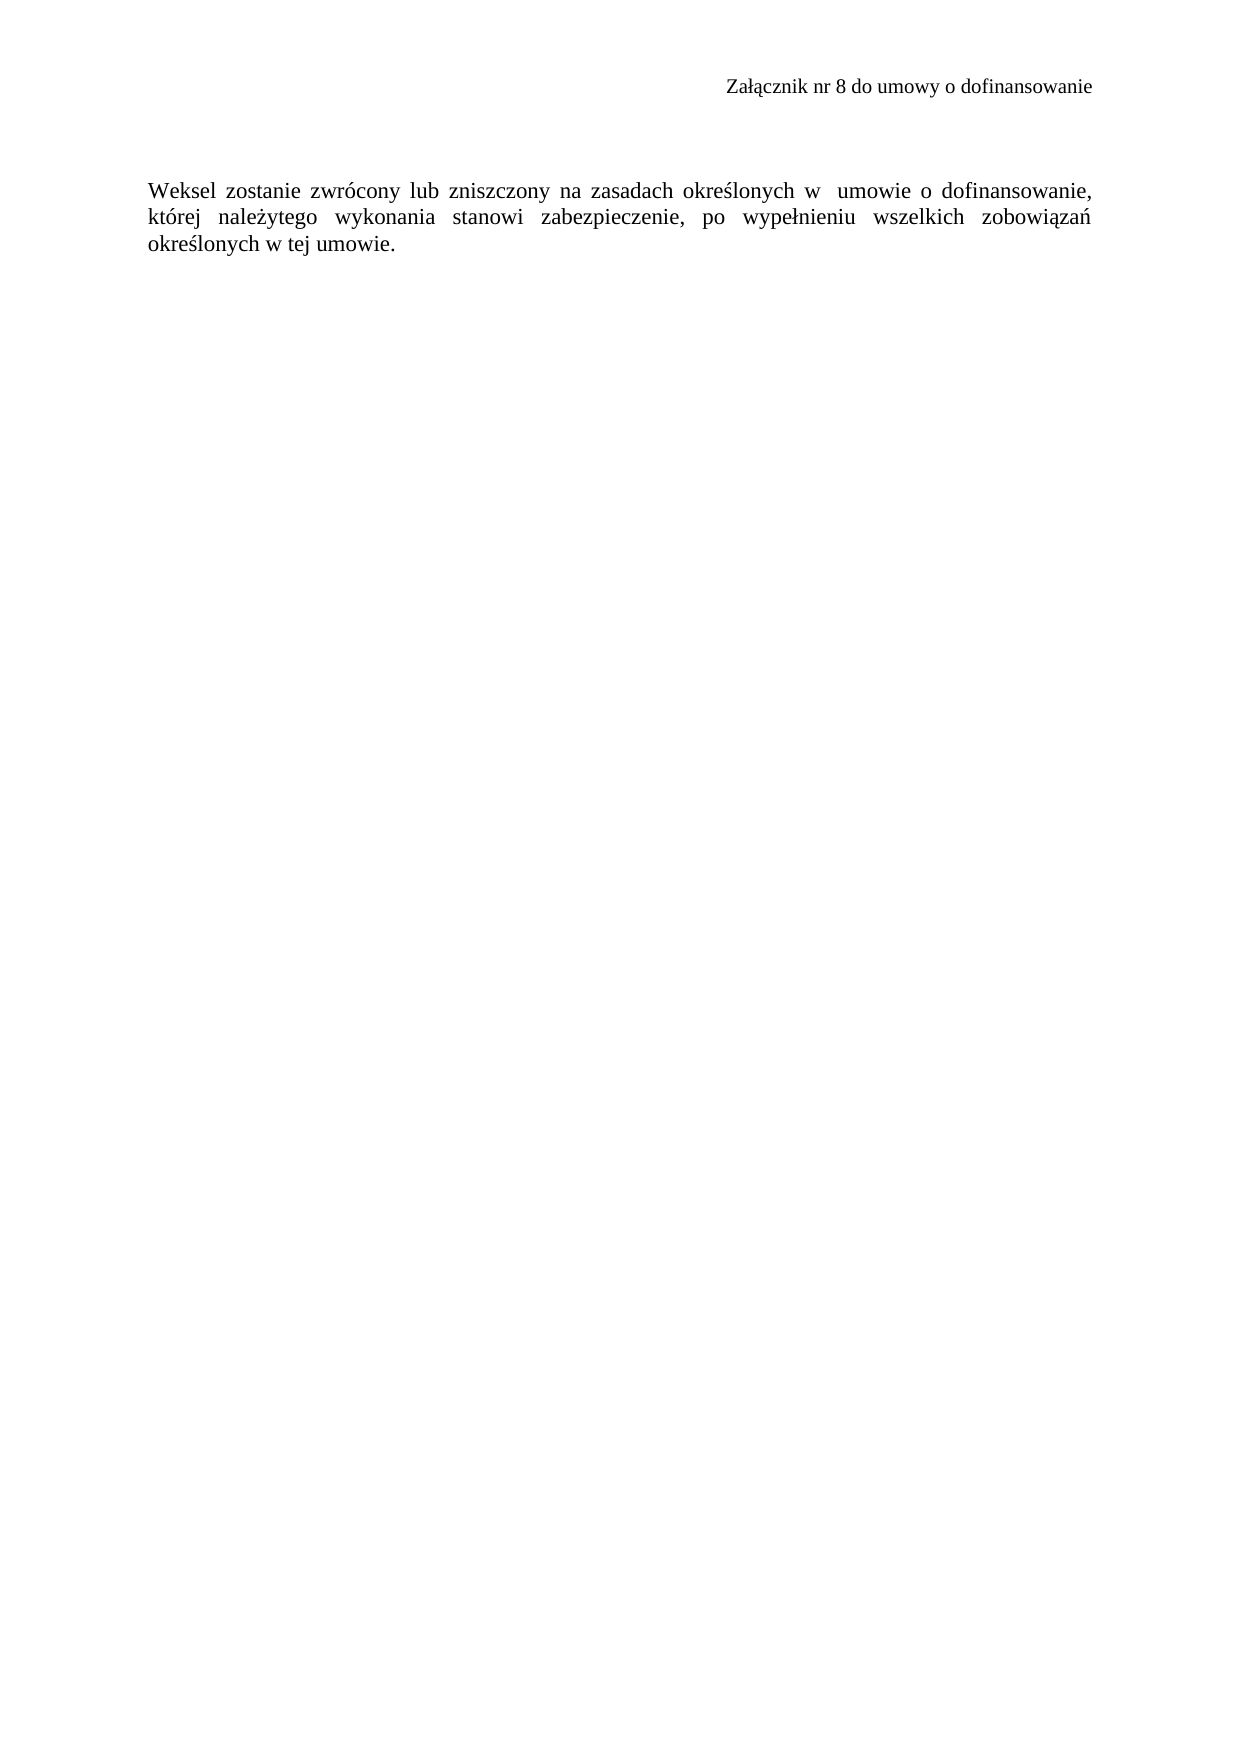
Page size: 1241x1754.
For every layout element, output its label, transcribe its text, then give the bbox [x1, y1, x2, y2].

text Weksel zostanie zwrócony lub zniszczony na zasadach określonych w umowie o dofinansowanie, której należytego wykonania stanowi zabezpieczenie, po wypełnieniu wszelkich zobowiązań określonych w tej umowie. [148, 177, 1092, 256]
